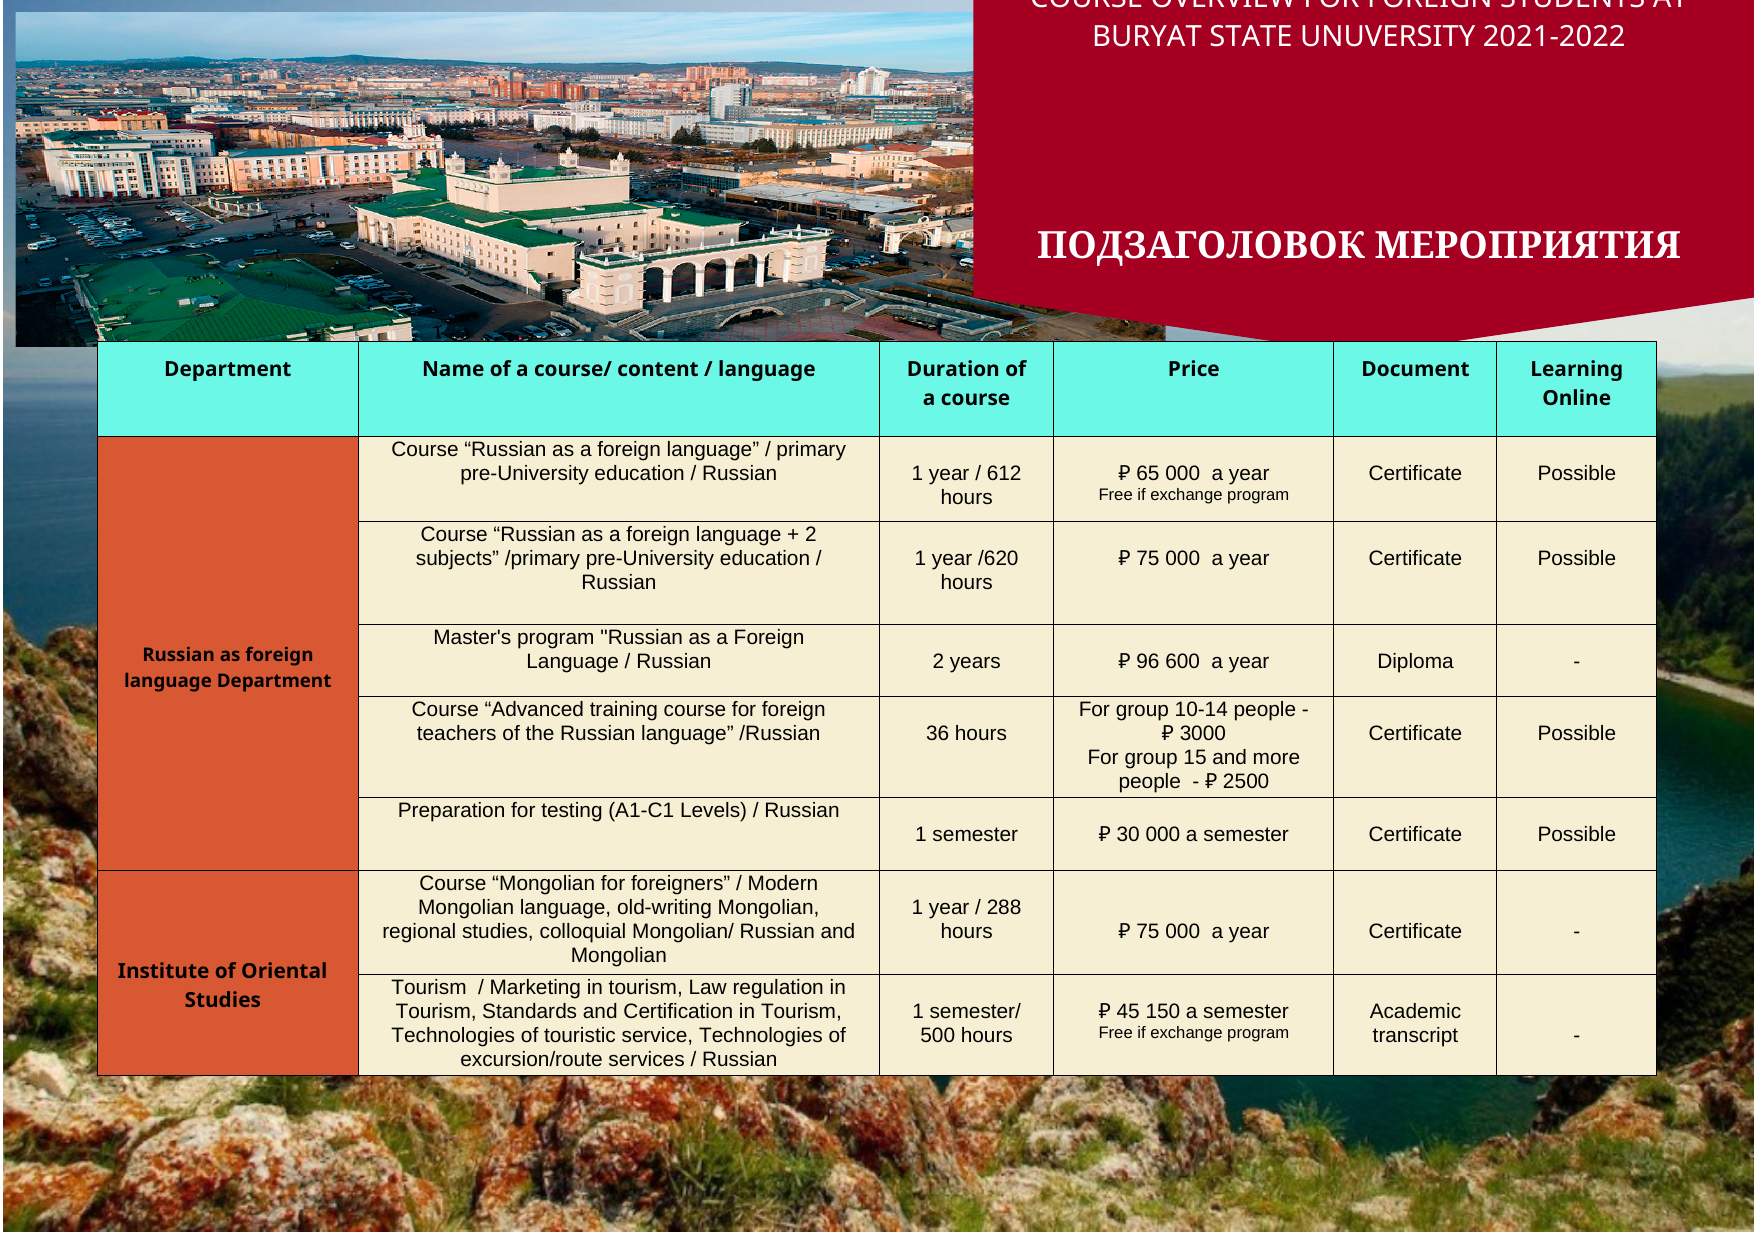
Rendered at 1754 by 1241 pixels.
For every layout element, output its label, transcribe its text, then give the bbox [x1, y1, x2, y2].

table_cell ₽ 96 600 a year [1054, 625, 1333, 696]
table_cell Certificate [1334, 871, 1496, 974]
table_cell 1 year / 612 hours [880, 437, 1053, 521]
table_header Price [1054, 342, 1333, 436]
table_cell ₽ 30 000 a semester [1054, 798, 1333, 870]
table_cell Certificate [1334, 437, 1496, 521]
table_cell Preparation for testing (A1-C1 Levels) / Russian [359, 798, 879, 870]
table_cell 1 year / 288 hours [880, 871, 1053, 974]
table_cell Possible [1497, 798, 1656, 870]
table_cell Institute of Oriental Studies [98, 871, 358, 1075]
table_cell Master's program "Russian as a Foreign Language / Russian [359, 625, 879, 696]
table_cell Academic transcript [1334, 975, 1496, 1075]
table_cell 36 hours [880, 697, 1053, 797]
table_cell ₽ 75 000 a year [1054, 871, 1333, 974]
table_cell - [1497, 871, 1656, 974]
picture [3, 0, 1754, 1232]
table_cell Certificate [1334, 522, 1496, 624]
table_cell Diploma [1334, 625, 1496, 696]
table_cell Possible [1497, 522, 1656, 624]
table_cell Certificate [1334, 798, 1496, 870]
table_cell 1 semester [880, 798, 1053, 870]
table_header Duration of a course [880, 342, 1053, 436]
table_cell ₽ 45 150 a semester Free if exchange program [1054, 975, 1333, 1075]
table_cell Possible [1497, 697, 1656, 797]
table_cell Certificate [1334, 697, 1496, 797]
table_cell Russian as foreign language Department [98, 437, 358, 870]
table_cell 2 years [880, 625, 1053, 696]
table_header Department [98, 342, 358, 436]
table_cell - [1497, 975, 1656, 1075]
table_cell ₽ 65 000 a year Free if exchange program [1054, 437, 1333, 521]
table_header Name of a course/ content / language [359, 342, 879, 436]
table_cell Possible [1497, 437, 1656, 521]
table_cell For group 10-14 people - ₽ 3000 For group 15 and more people - ₽ 2500 [1054, 697, 1333, 797]
table_cell 1 semester/ 500 hours [880, 975, 1053, 1075]
table_cell Tourism / Marketing in tourism, Law regulation in Tourism, Standards and Certification in Tourism, Technologies of touristic service, Technologies of excursion/route services / Russian [359, 975, 879, 1075]
table_cell 1 year /620 hours [880, 522, 1053, 624]
table_header Document [1334, 342, 1496, 436]
table_cell ₽ 75 000 a year [1054, 522, 1333, 624]
table_cell Course “Advanced training course for foreign teachers of the Russian language” /Russian [359, 697, 879, 797]
table_cell Course “Russian as a foreign language + 2 subjects” /primary pre-University education / Russian [359, 522, 879, 624]
table_cell Course “Mongolian for foreigners” / Modern Mongolian language, old-writing Mongolian, regional studies, colloquial Mongolian/ Russian and Mongolian [359, 871, 879, 974]
table_cell - [1497, 625, 1656, 696]
table_cell Course “Russian as a foreign language” / primary pre-University education / Russian [359, 437, 879, 521]
table_header Learning Online [1497, 342, 1656, 436]
